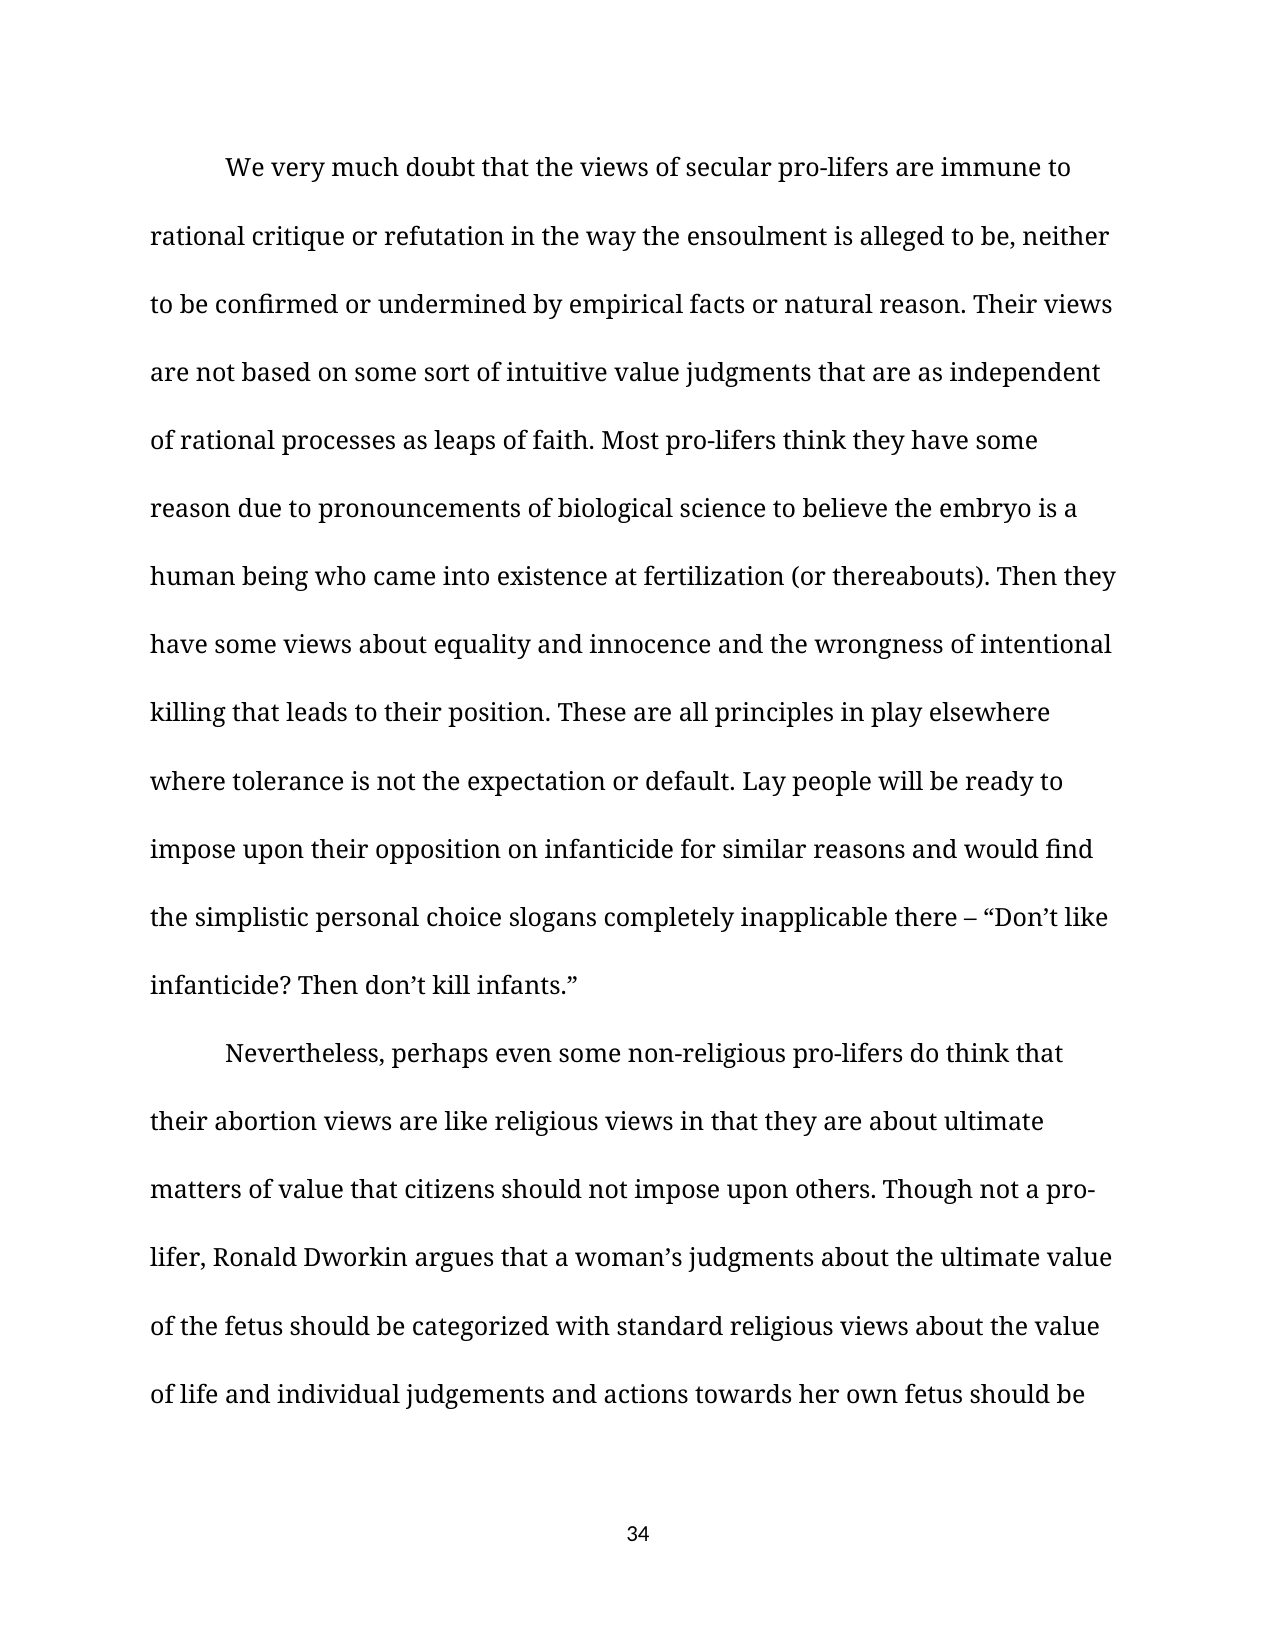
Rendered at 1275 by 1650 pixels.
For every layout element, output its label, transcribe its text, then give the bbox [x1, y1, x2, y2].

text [150, 1036, 1125, 1410]
text We very much doubt that the views of secular pro-lifers are immune to rational critique or refutation in the way the ensoulment is alleged to be, neither to be confirmed or undermined by empirical facts or natural reason. Their views are not based on some sort of intuitive value judgments that are as independent of rational processes as leaps of faith. Most pro-lifers think they have some reason due to pronouncements of biological science to believe the embryo is a human being who came into existence at fertilization (or thereabouts). Then they have some views about equality and innocence and the wrongness of intentional killing that leads to their position. These are all principles in play elsewhere where tolerance is not the expectation or default. Lay people will be ready to impose upon their opposition on infanticide for similar reasons and would find the simplistic personal choice slogans completely inapplicable there – “Don’t like infanticide? Then don’t kill infants.” [150, 150, 1125, 1002]
